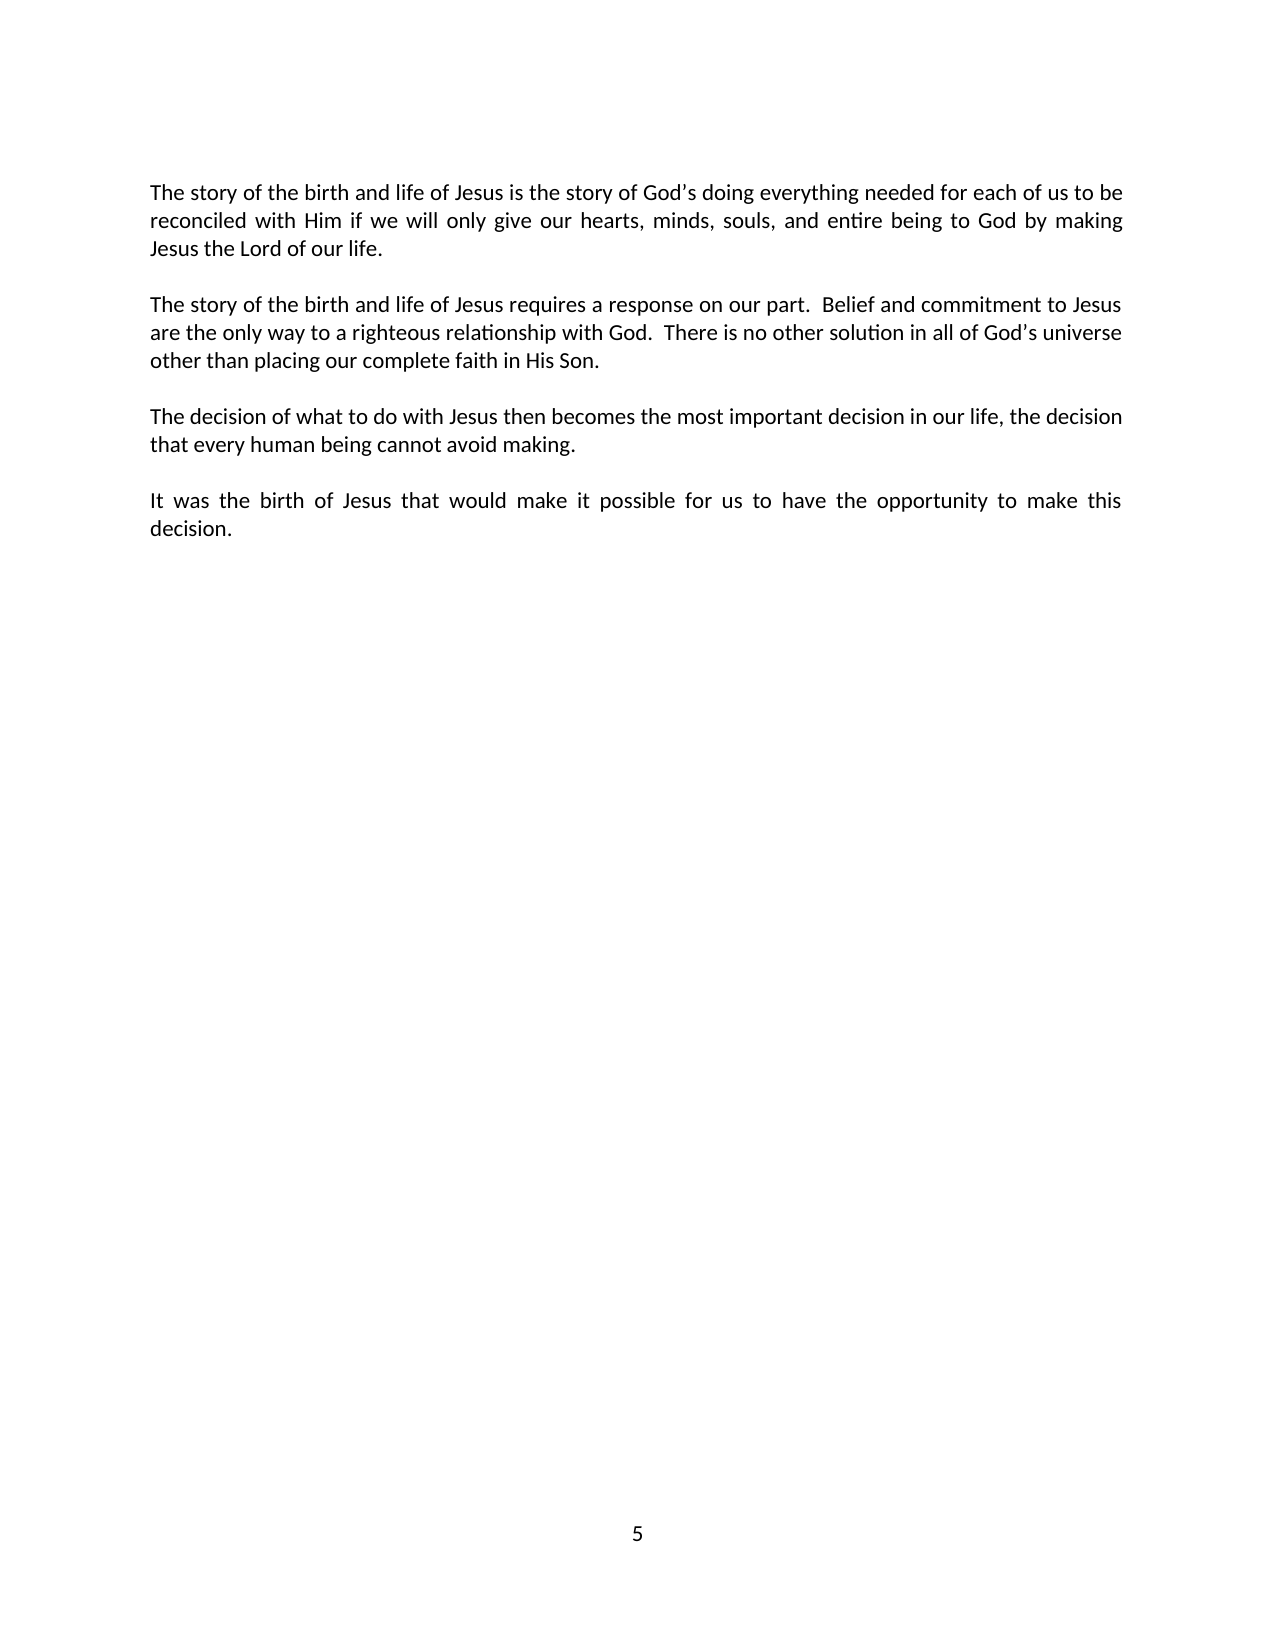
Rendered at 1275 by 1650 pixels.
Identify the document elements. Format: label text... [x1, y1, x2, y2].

text The decision of what to do with Jesus then becomes the most important decision in our life, the decision that every human being cannot avoid making. [150, 402, 1125, 458]
text The story of the birth and life of Jesus is the story of God’s doing everything needed for each of us to be reconciled with Him if we will only give our hearts, minds, souls, and entire being to God by making Jesus the Lord of our life. [150, 178, 1125, 262]
text The story of the birth and life of Jesus requires a response on our part. Belief and commitment to Jesus are the only way to a righteous relationship with God. There is no other solution in all of God’s universe other than placing our complete faith in His Son. [150, 290, 1125, 374]
text It was the birth of Jesus that would make it possible for us to have the opportunity to make this decision. [150, 486, 1125, 542]
